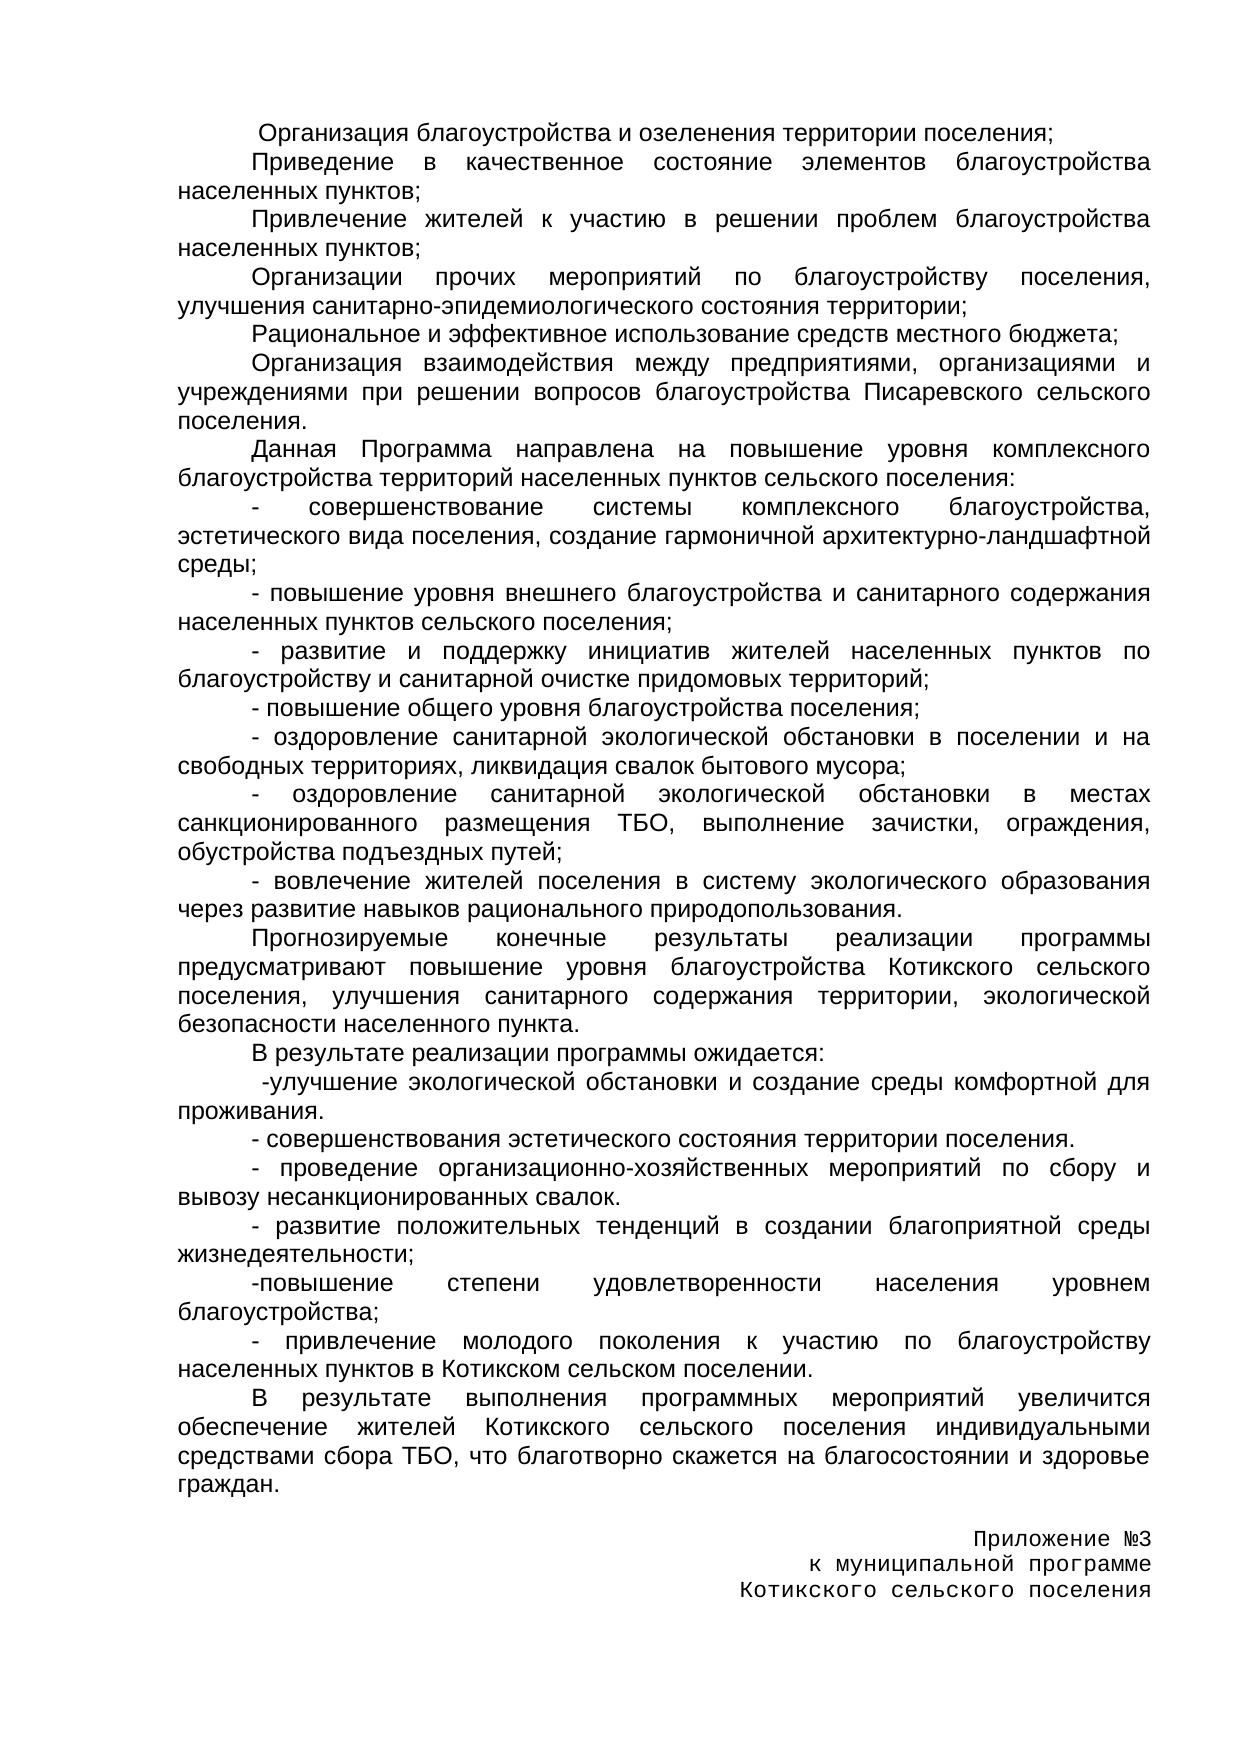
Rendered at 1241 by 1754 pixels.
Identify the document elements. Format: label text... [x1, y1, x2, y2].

text Данная Программа направлена на повышение уровня комплексного благоустройства территорий населенных пунктов сельского поселения: [177, 434, 1152, 492]
text Приложение №3 [177, 1527, 1152, 1553]
text -повышение степени удовлетворенности населения уровнем благоустройства; [177, 1268, 1152, 1326]
text - развитие и поддержку инициатив жителей населенных пунктов по благоустройству и санитарной очистке придомовых территорий; [177, 636, 1152, 693]
text - совершенствования эстетического состояния территории поселения. [177, 1124, 1152, 1153]
text Прогнозируемые конечные результаты реализации программы предусматривают повышение уровня благоустройства Котикского сельского поселения, улучшения санитарного содержания территории, экологической безопасности населенного пункта. [177, 923, 1152, 1038]
text - оздоровление санитарной экологической обстановки в поселении и на свободных территориях, ликвидация свалок бытового мусора; [177, 722, 1152, 779]
text - вовлечение жителей поселения в систему экологического образования через развитие навыков рационального природопользования. [177, 866, 1152, 923]
text - повышение общего уровня благоустройства поселения; [177, 693, 1152, 722]
text Рациональное и эффективное использование средств местного бюджета; [177, 319, 1152, 348]
text - развитие положительных тенденций в создании благоприятной среды жизнедеятельности; [177, 1211, 1152, 1268]
text - проведение организационно-хозяйственных мероприятий по сбору и вывозу несанкционированных свалок. [177, 1153, 1152, 1211]
text Организации прочих мероприятий по благоустройству поселения, улучшения санитарно-эпидемиологического состояния территории; [177, 262, 1152, 319]
text Приведение в качественное состояние элементов благоустройства населенных пунктов; [177, 147, 1152, 204]
text - оздоровление санитарной экологической обстановки в местах санкционированного размещения ТБО, выполнение зачистки, ограждения, обустройства подъездных путей; [177, 779, 1152, 866]
text - повышение уровня внешнего благоустройства и санитарного содержания населенных пунктов сельского поселения; [177, 578, 1152, 636]
text - привлечение молодого поколения к участию по благоустройству населенных пунктов в Котикском сельском поселении. [177, 1326, 1152, 1383]
text Привлечение жителей к участию в решении проблем благоустройства населенных пунктов; [177, 204, 1152, 262]
text Котикского сельского поселения [177, 1579, 1152, 1605]
text Организация благоустройства и озеленения территории поселения; [177, 118, 1152, 147]
text к муниципальной программе [177, 1553, 1152, 1579]
text Организация взаимодействия между предприятиями, организациями и учреждениями при решении вопросов благоустройства Писаревского сельского поселения. [177, 348, 1152, 434]
text -улучшение экологической обстановки и создание среды комфортной для проживания. [177, 1067, 1152, 1124]
text В результате реализации программы ожидается: [177, 1038, 1152, 1067]
text - совершенствование системы комплексного благоустройства, эстетического вида поселения, создание гармоничной архитектурно-ландшафтной среды; [177, 492, 1152, 578]
text В результате выполнения программных мероприятий увеличится обеспечение жителей Котикского сельского поселения индивидуальными средствами сбора ТБО, что благотворно скажется на благосостоянии и здоровье граждан. [177, 1383, 1152, 1498]
